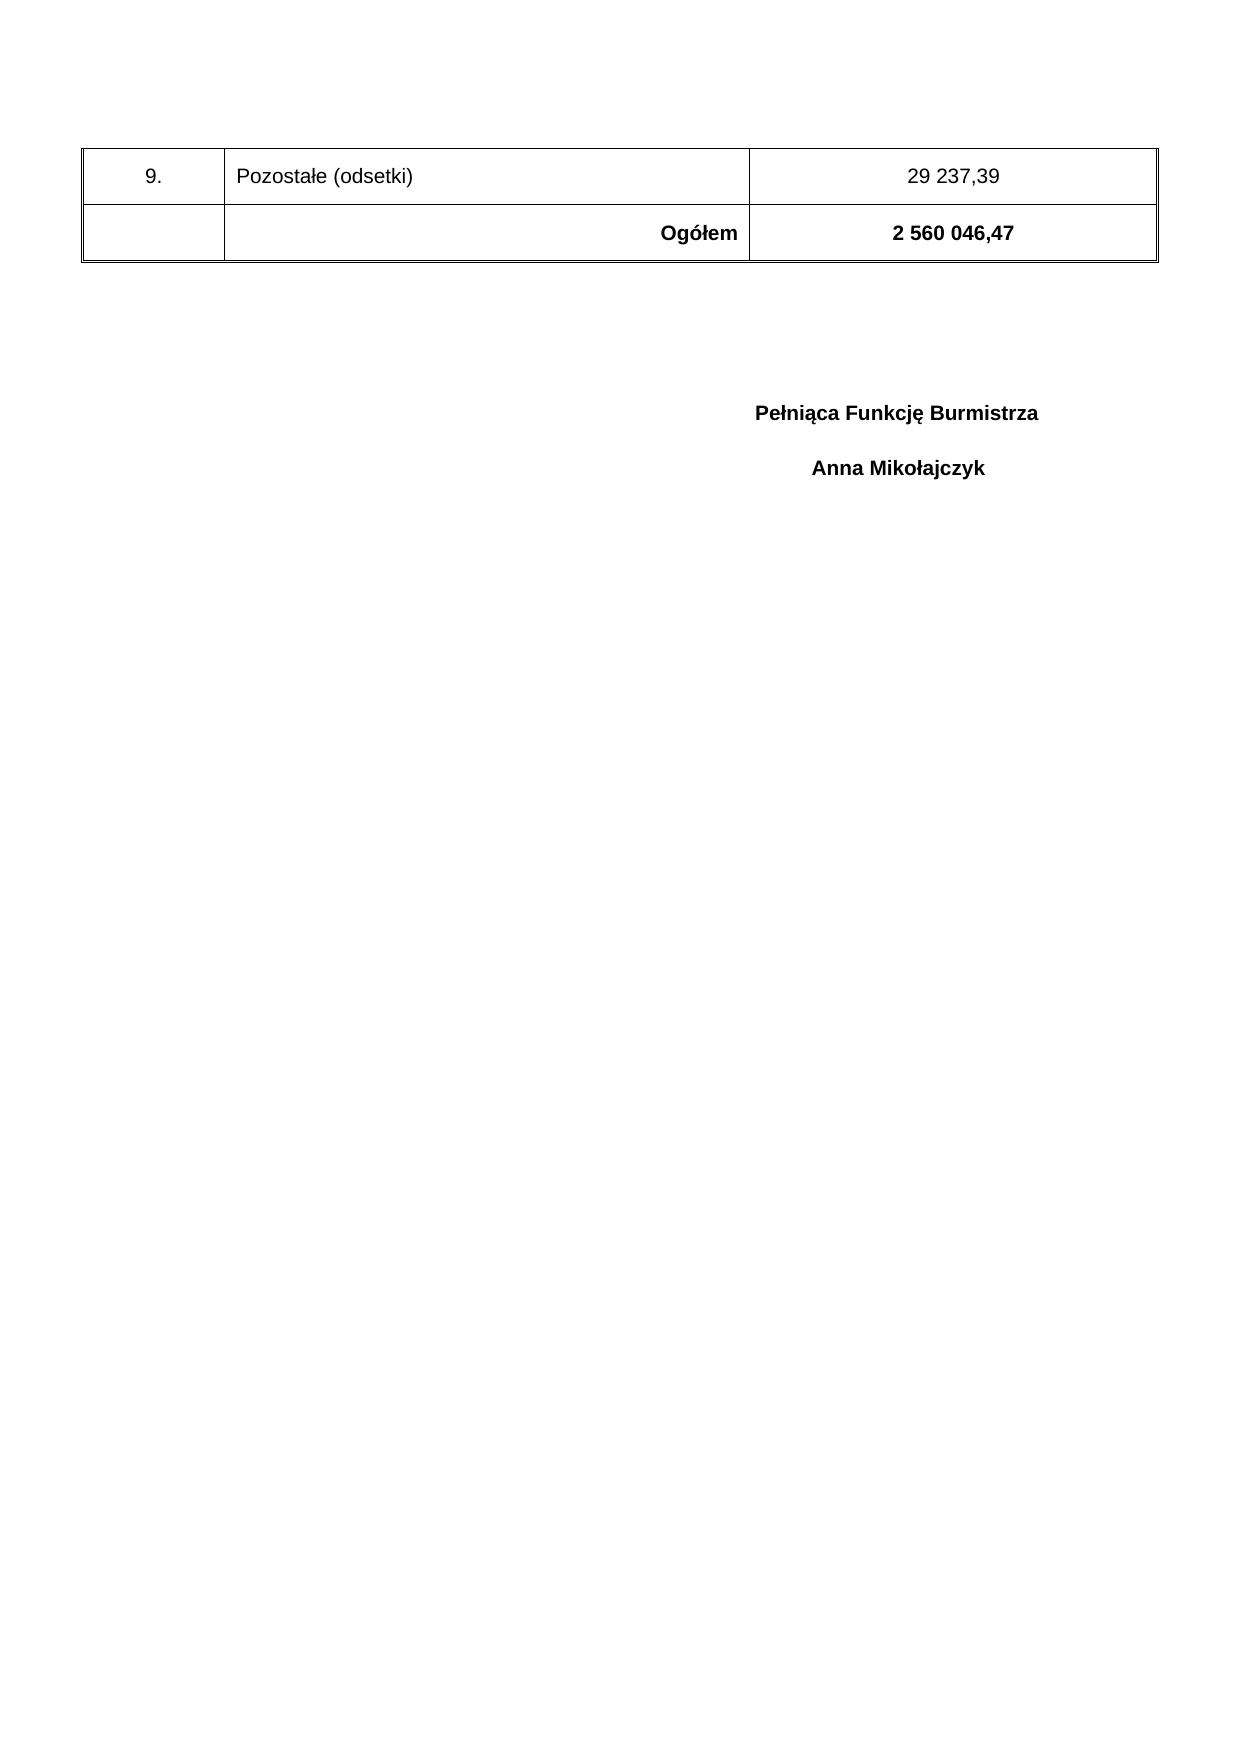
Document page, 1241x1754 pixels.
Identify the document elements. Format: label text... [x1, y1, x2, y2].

table_cell 29 237,39 [750, 149, 1156, 204]
text Anna Mikołajczyk [811, 456, 1093, 479]
table_cell [84, 205, 224, 260]
text Pełniąca Funkcję Burmistrza [664, 401, 1093, 424]
table_cell 2 560 046,47 [750, 205, 1156, 260]
table_cell Pozostałe (odsetki) [225, 149, 749, 204]
table_cell 9. [84, 149, 224, 204]
table_cell Ogółem [225, 205, 749, 260]
